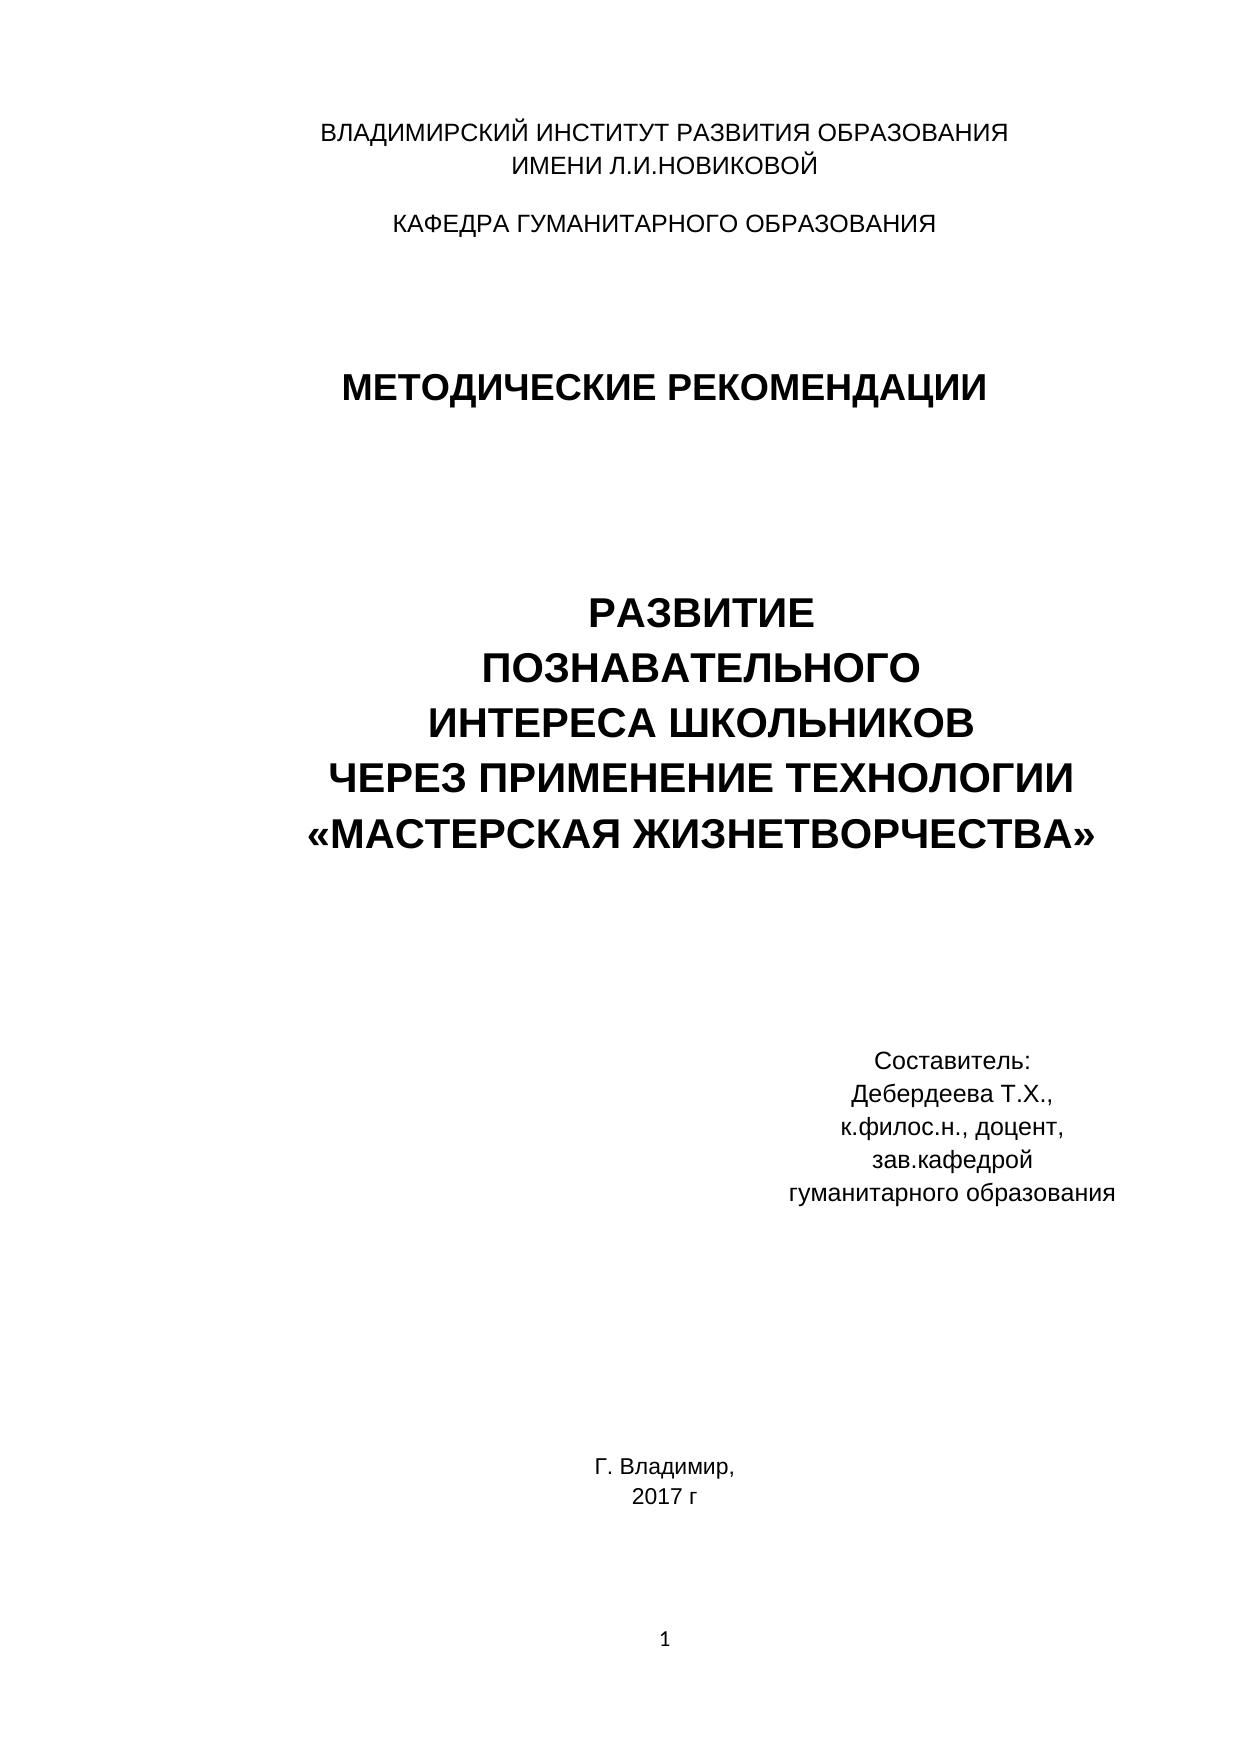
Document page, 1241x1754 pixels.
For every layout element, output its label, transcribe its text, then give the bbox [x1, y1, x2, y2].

text ВЛАДИМИРСКИЙ ИНСТИТУТ РАЗВИТИЯ ОБРАЗОВАНИЯ [177, 118, 1152, 147]
text Г. Владимир, [177, 1453, 1152, 1479]
text ПОЗНАВАТЕЛЬНОГО [177, 644, 1152, 692]
text ЧЕРЕЗ ПРИМЕНЕНИЕ ТЕХНОЛОГИИ [177, 754, 1152, 802]
text РАЗВИТИЕ [177, 588, 1152, 636]
text Составитель: [753, 1046, 1152, 1074]
text «МАСТЕРСКАЯ ЖИЗНЕТВОРЧЕСТВА» [177, 809, 1152, 857]
text к.филос.н., доцент, [753, 1112, 1152, 1141]
text зав.кафедрой [753, 1145, 1152, 1174]
text ИМЕНИ Л.И.НОВИКОВОЙ [177, 151, 1152, 180]
text Дебердеева Т.Х., [753, 1079, 1152, 1108]
text гуманитарного образования [753, 1178, 1152, 1207]
text КАФЕДРА ГУМАНИТАРНОГО ОБРАЗОВАНИЯ [177, 209, 1152, 238]
text 2017 г [177, 1483, 1152, 1509]
text ИНТЕРЕСА ШКОЛЬНИКОВ [177, 699, 1152, 747]
text МЕТОДИЧЕСКИЕ РЕКОМЕНДАЦИИ [177, 365, 1152, 408]
